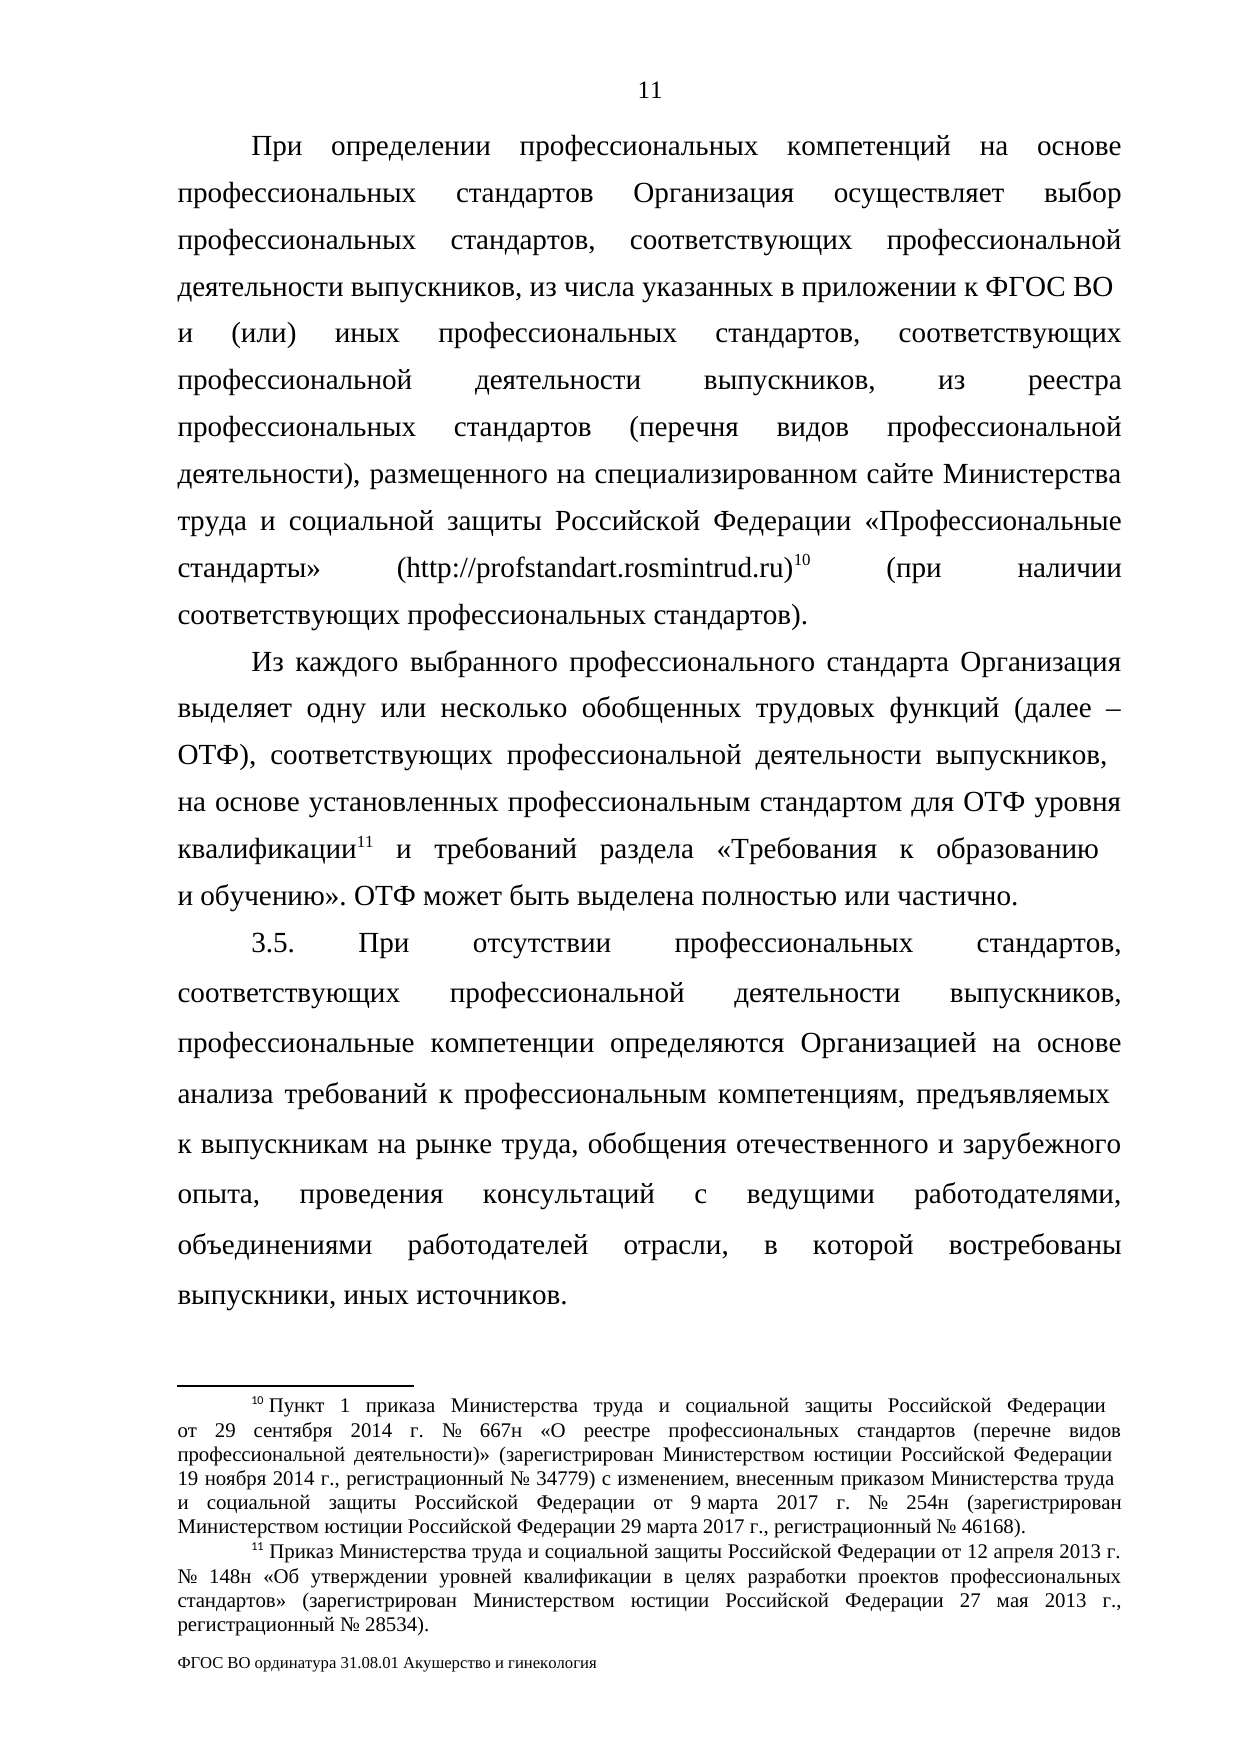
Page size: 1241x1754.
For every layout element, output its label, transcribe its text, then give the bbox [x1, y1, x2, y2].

text Из каждого выбранного профессионального стандарта Организация выделяет одну или несколько обобщенных трудовых функций (далее – ОТФ), соответствующих профессиональной деятельности выпускников, на основе установленных профессиональным стандартом для ОТФ уровня квалификации и требований раздела «Требования к образованию и обучению». ОТФ может быть выделена полностью или частично. [177, 644, 1122, 912]
text 3.5. При отсутствии профессиональных стандартов, соответствующих профессиональной деятельности выпускников, профессиональные компетенции определяются Организацией на основе анализа требований к профессиональным компетенциям, предъявляемых к выпускникам на рынке труда, обобщения отечественного и зарубежного опыта, проведения консультаций с ведущими работодателями, объединениями работодателей отрасли, в которой востребованы выпускники, иных источников. [177, 925, 1122, 1311]
text При определении профессиональных компетенций на основе профессиональных стандартов Организация осуществляет выбор профессиональных стандартов, соответствующих профессиональной деятельности выпускников, из числа указанных в приложении к ФГОС ВО и (или) иных профессиональных стандартов, соответствующих профессиональной деятельности выпускников, из реестра профессиональных стандартов (перечня видов профессиональной деятельности), размещенного на специализированном сайте Министерства труда и социальной защиты Российской Федерации «Профессиональные стандарты» (http://profstandart.rosmintrud.ru) (при наличии соответствующих профессиональных стандартов). [177, 128, 1122, 630]
